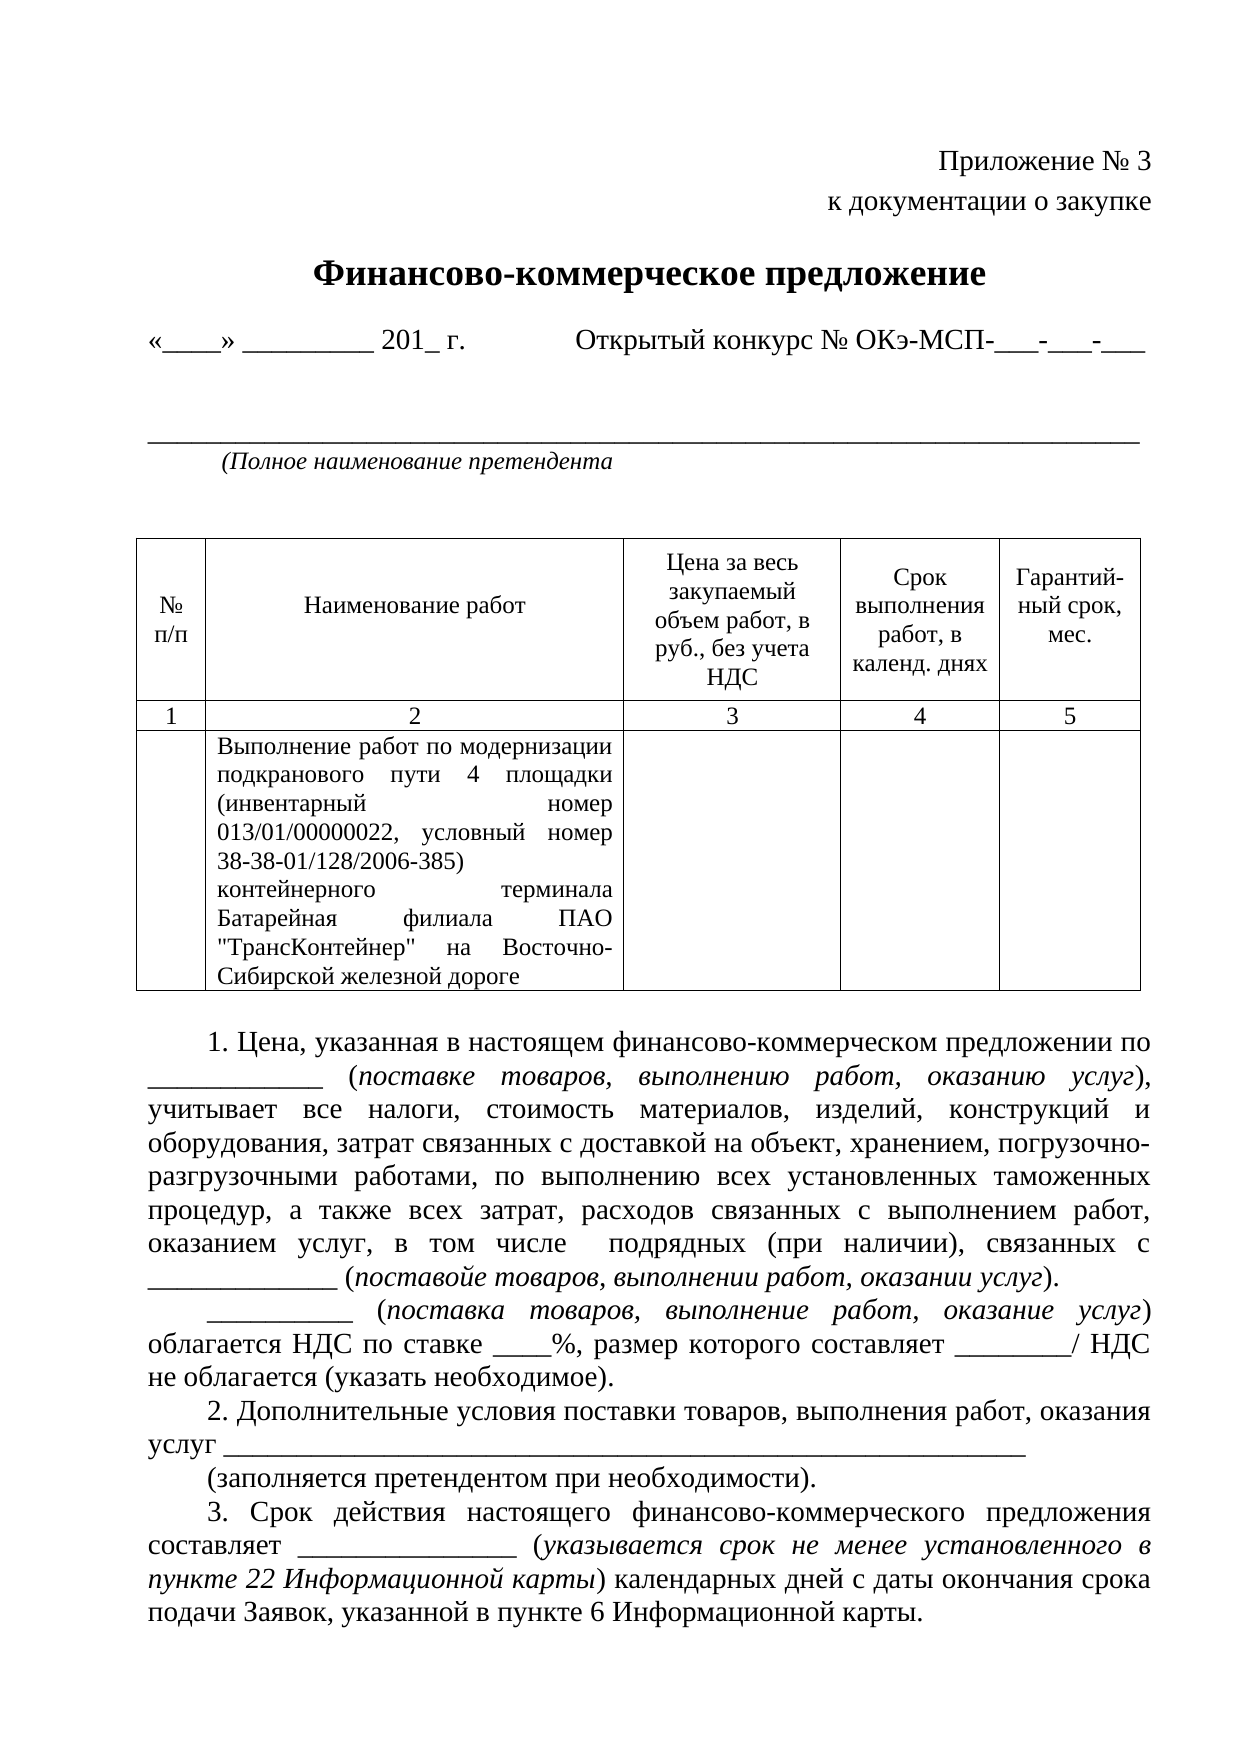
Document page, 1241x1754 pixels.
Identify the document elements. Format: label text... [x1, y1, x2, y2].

table_cell Выполнение работ по модернизации подкранового пути 4 площадки (инвентарный номер 013/01/00000022, условный номер 38-38-01/128/2006-385) контейнерного терминала Батарейная филиала ПАО "ТрансКонтейнер" на Восточно-Сибирской железной дороге [206, 731, 623, 989]
table_cell 1 [137, 701, 205, 730]
text 2. Дополнительные условия поставки товаров, выполнения работ, оказания услуг _______________________________________________________ [148, 1393, 1152, 1460]
subtitle Приложение № 3 [148, 143, 1152, 177]
table_cell [841, 731, 999, 989]
table_header Гарантий-ный срок, мес. [1000, 539, 1140, 700]
text 1. Цена, указанная в настоящем финансово-коммерческом предложении по ____________ (поставке товаров, выполнению работ, оказанию услуг), учитывает все налоги, стоимость материалов, изделий, конструкций и оборудования, затрат связанных с доставкой на объект, хранением, погрузочно-разгрузочными работами, по выполнению всех установленных таможенных процедур, а также всех затрат, расходов связанных с выполнением работ, оказанием услуг, в том числе подрядных (при наличии), связанных с _____________ (поставойе товаров, выполнении работ, оказании услуг). [148, 1024, 1152, 1292]
text __________ (поставка товаров, выполнение работ, оказание услуг) облагается НДС по ставке ____%, размер которого составляет ________/ НДС не облагается (указать необходимое). [148, 1292, 1152, 1393]
list Финансово-коммерческое предложение [148, 250, 1152, 293]
table_cell 4 [841, 701, 999, 730]
text «____» _________ 201_ г. Открытый конкурс № ОКэ-МСП-___-___-___ [148, 322, 1152, 355]
text (заполняется претендентом при необходимости). [148, 1460, 1152, 1494]
table_header Цена за весь закупаемый объем работ, в руб., без учета НДС [624, 539, 840, 700]
text 3. Срок действия настоящего финансово-коммерческого предложения составляет _______________ (указывается срок не менее установленного в пункте 22 Информационной карты) календарных дней с даты окончания срока подачи Заявок, указанной в пункте 6 Информационной карты. [148, 1494, 1152, 1628]
table_cell 2 [206, 701, 623, 730]
table_header Срок выполнения работ, в календ. днях [841, 539, 999, 700]
table_cell [624, 731, 840, 989]
table_header Наименование работ [206, 539, 623, 700]
text (Полное наименование претендента [148, 446, 1152, 475]
text к документации о закупке [148, 183, 1152, 216]
table_cell 5 [1000, 701, 1140, 730]
table_header № п/п [137, 539, 205, 700]
table_cell 3 [624, 701, 840, 730]
table_cell [137, 731, 205, 989]
table_cell [1000, 731, 1140, 989]
text ____________________________________________________________________ [148, 413, 1152, 446]
